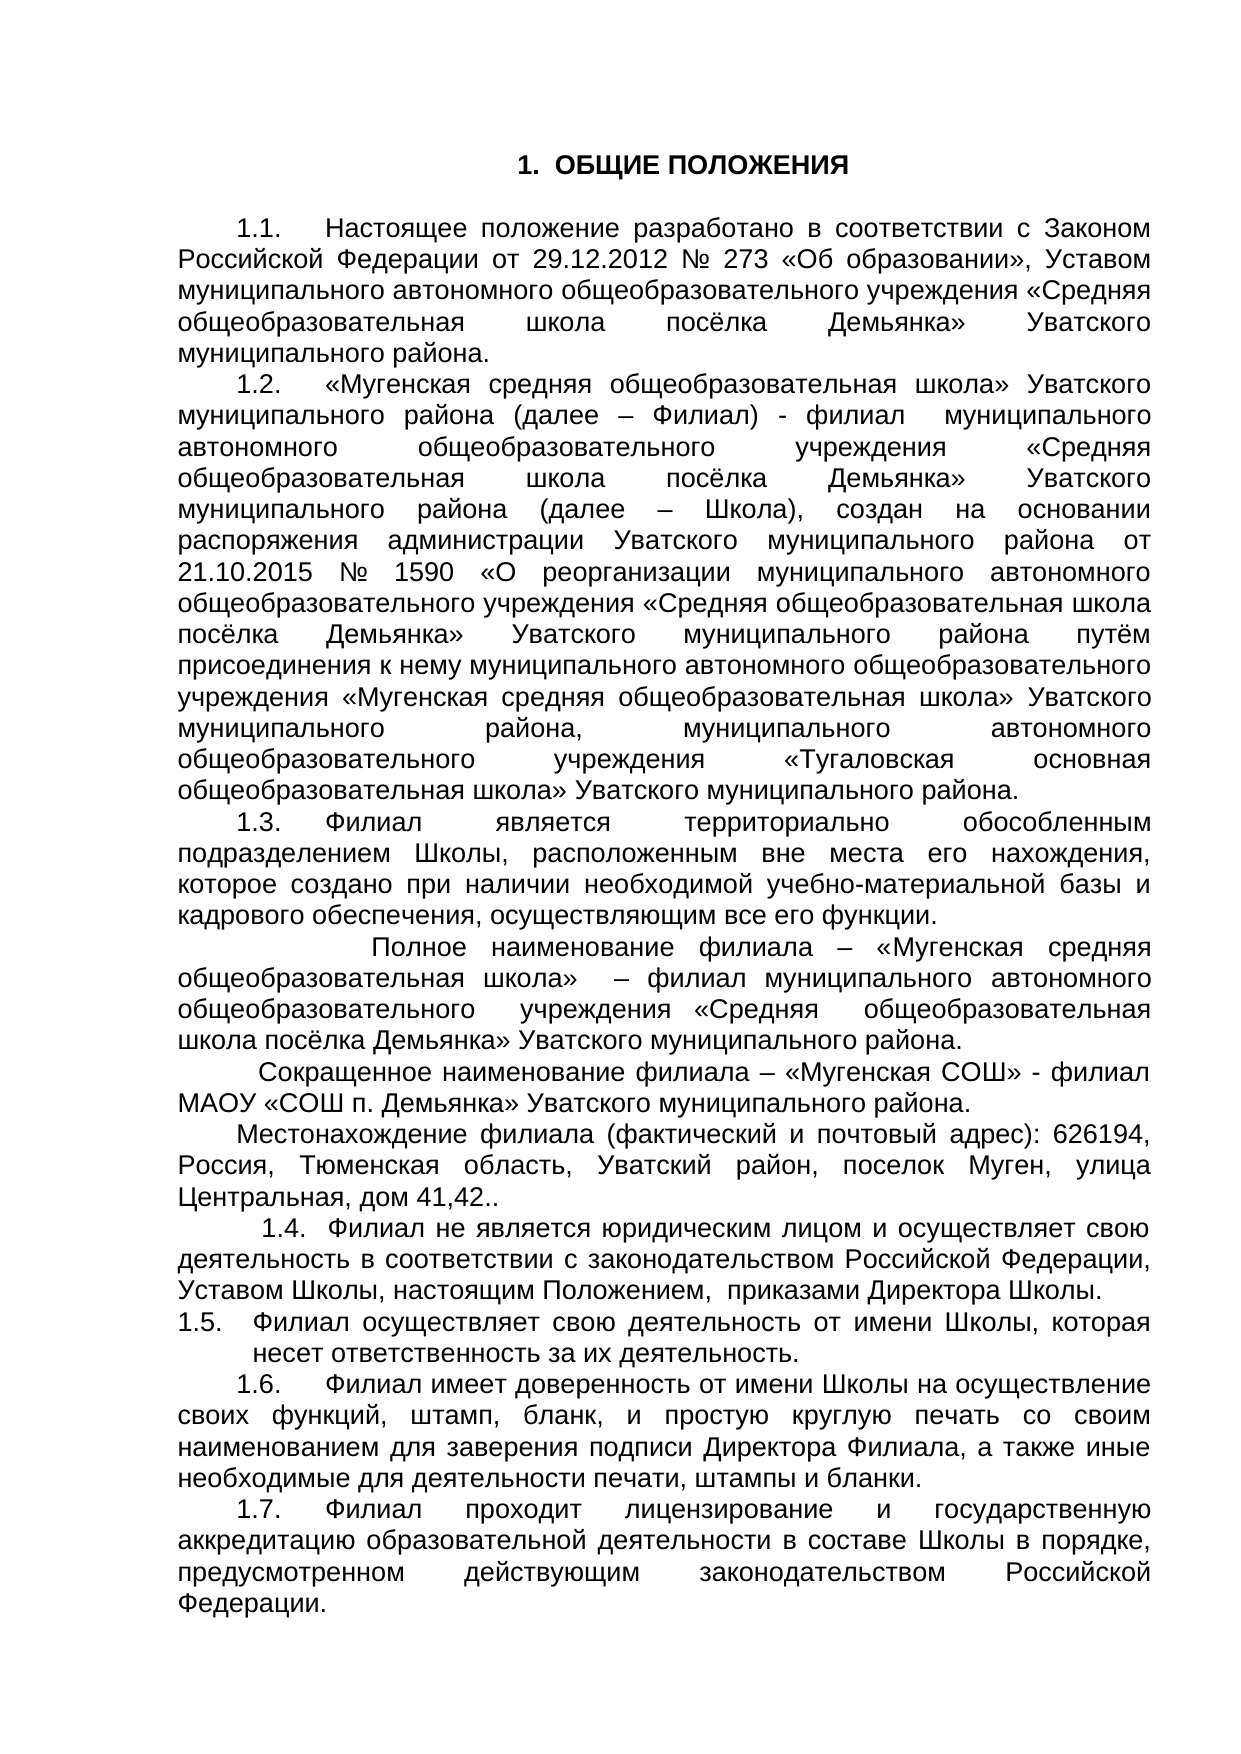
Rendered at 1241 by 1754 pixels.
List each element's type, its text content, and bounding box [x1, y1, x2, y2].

list Филиал проходит лицензирование и государственную аккредитацию образовательной деятельности в составе Школы в порядке, предусмотренном действующим законодательством Российской Федерации. [177, 1493, 1152, 1618]
list Настоящее положение разработано в соответствии с Законом Российской Федерации от 29.12.2012 № 273 «Об образовании», Уставом муниципального автономного общеобразовательного учреждения «Средняя общеобразовательная школа посёлка Демьянка» Уватского муниципального района. [177, 212, 1152, 368]
list Филиал является территориально обособленным подразделением Школы, расположенным вне места его нахождения, которое создано при наличии необходимой учебно-материальной базы и кадрового обеспечения, осуществляющим все его функции. [177, 806, 1152, 931]
text Полное наименование филиала – «Мугенская средняя общеобразовательная школа» – филиал муниципального автономного общеобразовательного учреждения «Средняя общеобразовательная школа посёлка Демьянка» Уватского муниципального района. [177, 931, 1152, 1056]
list Сокращенное наименование филиала – «Мугенская СОШ» - филиал МАОУ «СОШ п. Демьянка» Уватского муниципального района. [177, 1056, 1152, 1118]
list ОБЩИЕ ПОЛОЖЕНИЯ [215, 149, 1152, 181]
list Филиал имеет доверенность от имени Школы на осуществление своих функций, штамп, бланк, и простую круглую печать со своим наименованием для заверения подписи Директора Филиала, а также иные необходимые для деятельности печати, штампы и бланки. [177, 1368, 1152, 1493]
list «Мугенская средняя общеобразовательная школа» Уватского муниципального района (далее – Филиал) - филиал муниципального автономного общеобразовательного учреждения «Средняя общеобразовательная школа посёлка Демьянка» Уватского муниципального района (далее – Школа), создан на основании распоряжения администрации Уватского муниципального района от 21.10.2015 № 1590 «О реорганизации муниципального автономного общеобразовательного учреждения «Средняя общеобразовательная школа посёлка Демьянка» Уватского муниципального района путём присоединения к нему муниципального автономного общеобразовательного учреждения «Мугенская средняя общеобразовательная школа» Уватского муниципального района, муниципального автономного общеобразовательного учреждения «Тугаловская основная общеобразовательная школа» Уватского муниципального района. [177, 368, 1152, 806]
list Филиал осуществляет свою деятельность от имени Школы, которая несет ответственность за их деятельность. [177, 1306, 1152, 1368]
list Местонахождение филиала (фактический и почтовый адрес): 626194, Россия, Тюменская область, Уватский район, поселок Муген, улица Центральная, дом 41,42.. [177, 1118, 1152, 1212]
list 1.4. Филиал не является юридическим лицом и осуществляет свою деятельность в соответствии с законодательством Российской Федерации, Уставом Школы, настоящим Положением, приказами Директора Школы. [177, 1212, 1152, 1306]
